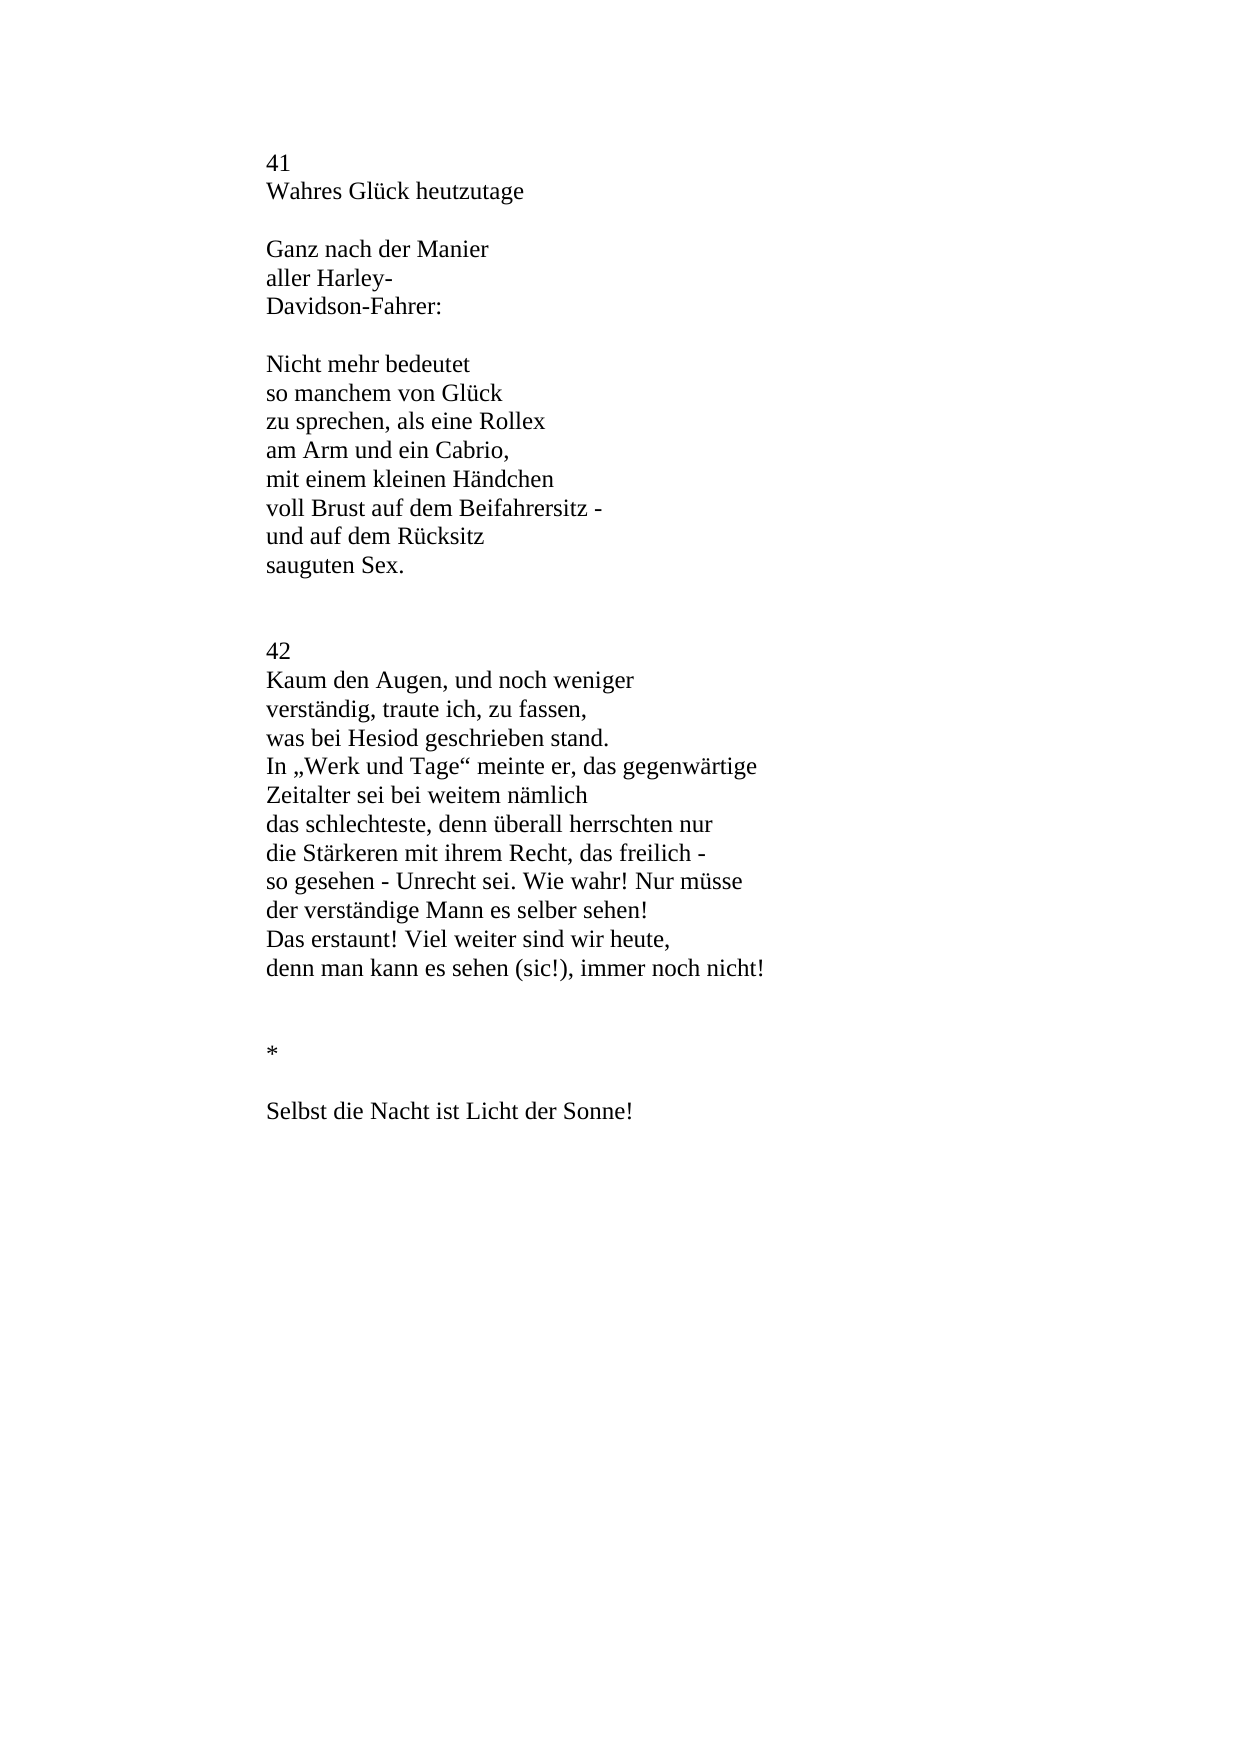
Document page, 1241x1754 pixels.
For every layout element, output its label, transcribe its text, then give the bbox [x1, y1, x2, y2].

text denn man kann es sehen (sic!), immer noch nicht! [266, 953, 1093, 981]
text Selbst die Nacht ist Licht der Sonne! [266, 1096, 1093, 1125]
text Zeitalter sei bei weitem nämlich [266, 780, 1093, 809]
text aller Harley- [266, 263, 1093, 291]
text Ganz nach der Manier [266, 234, 1093, 263]
text der verständige Mann es selber sehen! [266, 895, 1093, 924]
text * [266, 1039, 1093, 1068]
text verständig, traute ich, zu fassen, [266, 694, 1093, 723]
text so gesehen - Unrecht sei. Wie wahr! Nur müsse [266, 866, 1093, 895]
text 41 [266, 148, 1093, 176]
text die Stärkeren mit ihrem Recht, das freilich - [266, 838, 1093, 866]
text was bei Hesiod geschrieben stand. [266, 723, 1093, 751]
text 42 [266, 636, 1093, 665]
text voll Brust auf dem Beifahrersitz - [266, 493, 1093, 521]
text In „Werk und Tage“ meinte er, das gegenwärtige [266, 751, 1093, 780]
text Das erstaunt! Viel weiter sind wir heute, [266, 924, 1093, 953]
text und auf dem Rücksitz [266, 521, 1093, 550]
text das schlechteste, denn überall herrschten nur [266, 809, 1093, 838]
text Kaum den Augen, und noch weniger [266, 665, 1093, 694]
text Wahres Glück heutzutage [266, 176, 1093, 205]
text mit einem kleinen Händchen [266, 464, 1093, 493]
text am Arm und ein Cabrio, [266, 435, 1093, 464]
text zu sprechen, als eine Rollex [266, 406, 1093, 435]
text sauguten Sex. [266, 550, 1093, 579]
text Davidson-Fahrer: [266, 291, 1093, 320]
text so manchem von Glück [266, 378, 1093, 406]
text Nicht mehr bedeutet [266, 349, 1093, 378]
